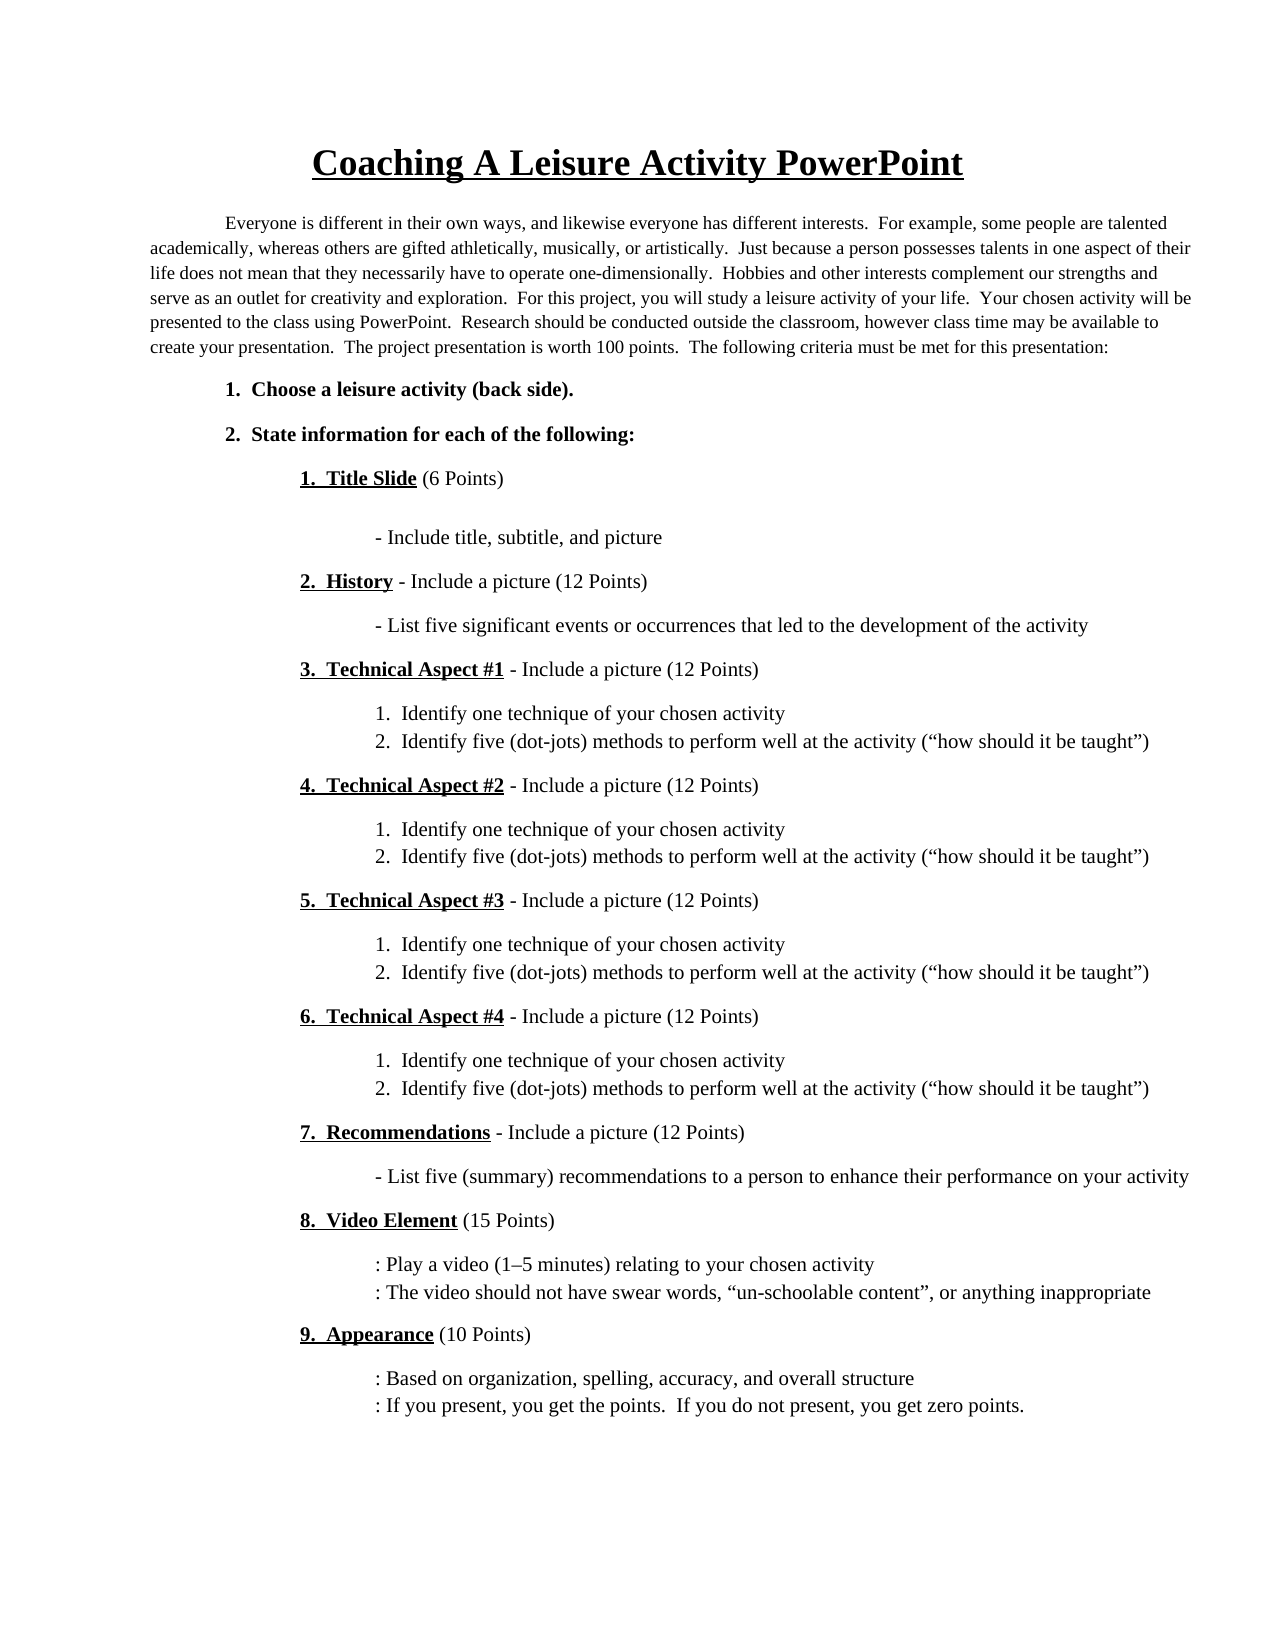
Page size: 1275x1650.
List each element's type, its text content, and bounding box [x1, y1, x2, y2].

text 5. Technical Aspect #3 - Include a picture (12 Points) [150, 888, 1125, 912]
text Coaching A Leisure Activity PowerPoint [150, 141, 1125, 184]
text 2. Identify five (dot-jots) methods to perform well at the activity (“how should it be taught”) [150, 728, 1200, 753]
text 3. Technical Aspect #1 - Include a picture (12 Points) [150, 657, 1125, 681]
text : If you present, you get the points. If you do not present, you get zero points. [150, 1393, 1275, 1417]
text - Include title, subtitle, and picture [150, 525, 1125, 549]
text Everyone is different in their own ways, and likewise everyone has different interests. For example, some people are talented academically, whereas others are gifted athletically, musically, or artistically. Just because a person possesses talents in one aspect of their life does not mean that they necessarily have to operate one-dimensionally. Hobbies and other interests complement our strengths and serve as an outlet for creativity and exploration. For this project, you will study a leisure activity of your life. Your chosen activity will be presented to the class using PowerPoint. Research should be conducted outside the classroom, however class time may be available to create your presentation. The project presentation is worth 100 points. The following criteria must be met for this presentation: [150, 212, 1200, 358]
text : Based on organization, spelling, accuracy, and overall structure [150, 1366, 1275, 1390]
text 2. History - Include a picture (12 Points) [150, 569, 1125, 593]
text 2. State information for each of the following: [150, 421, 1125, 446]
text 8. Video Element (15 Points) [150, 1208, 1125, 1232]
text 6. Technical Aspect #4 - Include a picture (12 Points) [150, 1004, 1125, 1028]
text 7. Recommendations - Include a picture (12 Points) [150, 1120, 1125, 1144]
text 1. Choose a leisure activity (back side). [150, 377, 1125, 401]
text - List five significant events or occurrences that led to the development of the activity [150, 613, 1125, 637]
text 1. Identify one technique of your chosen activity [150, 817, 1125, 841]
text - List five (summary) recommendations to a person to enhance their performance on your activity [150, 1164, 1247, 1188]
text 2. Identify five (dot-jots) methods to perform well at the activity (“how should it be taught”) [150, 960, 1200, 984]
text 4. Technical Aspect #2 - Include a picture (12 Points) [150, 773, 1125, 797]
text : Play a video (1–5 minutes) relating to your chosen activity [150, 1252, 1219, 1276]
text 9. Appearance (10 Points) [150, 1322, 1125, 1346]
text 1. Identify one technique of your chosen activity [150, 932, 1125, 956]
text 2. Identify five (dot-jots) methods to perform well at the activity (“how should it be taught”) [150, 1076, 1200, 1100]
text 2. Identify five (dot-jots) methods to perform well at the activity (“how should it be taught”) [150, 844, 1200, 868]
text 1. Identify one technique of your chosen activity [150, 701, 1125, 725]
text : The video should not have swear words, “un-schoolable content”, or anything inappropriate [150, 1279, 1219, 1304]
text 1. Identify one technique of your chosen activity [150, 1048, 1125, 1072]
text 1. Title Slide (6 Points) [150, 466, 1125, 489]
